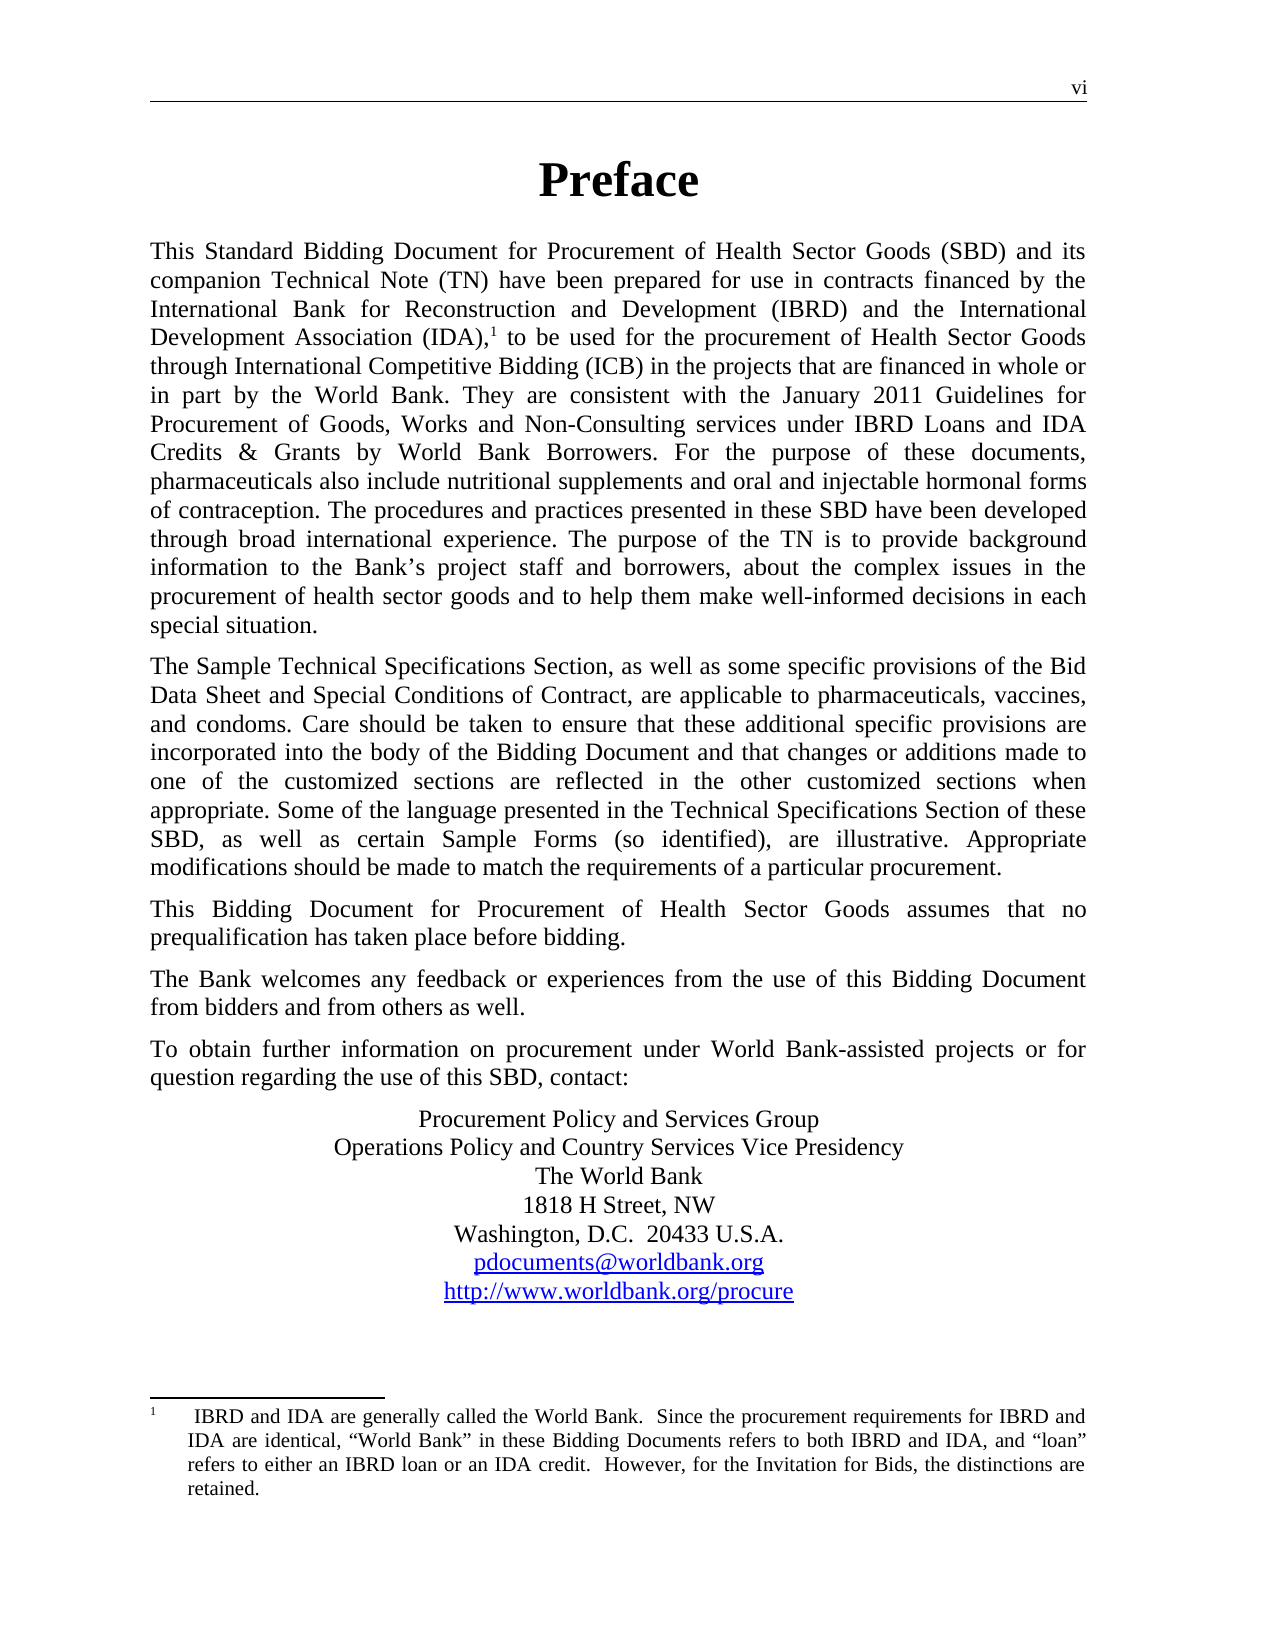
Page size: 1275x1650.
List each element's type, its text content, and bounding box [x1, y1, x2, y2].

text The Sample Technical Specifications Section, as well as some specific provisions of the Bid Data Sheet and Special Conditions of Contract, are applicable to pharmaceuticals, vaccines, and condoms. Care should be taken to ensure that these additional specific provisions are incorporated into the body of the Bidding Document and that changes or additions made to one of the customized sections are reflected in the other customized sections when appropriate. Some of the language presented in the Technical Specifications Section of these SBD, as well as certain Sample Forms (so identified), are illustrative. Appropriate modifications should be made to match the requirements of a particular procurement. [150, 651, 1087, 881]
text The Bank welcomes any feedback or experiences from the use of this Bidding Document from bidders and from others as well. [150, 964, 1087, 1021]
text pdocuments@worldbank.org [150, 1247, 1087, 1276]
text Preface [150, 150, 1087, 207]
text Operations Policy and Country Services Vice Presidency [150, 1132, 1087, 1161]
text 20433 U.S.A. [150, 1219, 1087, 1247]
text To obtain further information on procurement under World Bank-assisted projects or for question regarding the use of this SBD, contact: [150, 1034, 1087, 1091]
text This Standard Bidding Document for Procurement of Health Sector Goods (SBD) and its companion Technical Note (TN) have been prepared for use in contracts financed by the International Bank for Reconstruction and Development (IBRD) and the International Development Association (IDA), to be used for the procurement of Health Sector Goods through International Competitive Bidding (ICB) in the projects that are financed in whole or in part by the World Bank. They are consistent with the January 2011 Guidelines for Procurement of Goods, Works and Non-Consulting services under IBRD Loans and IDA Credits & Grants by World Bank Borrowers. For the purpose of these documents, pharmaceuticals also include nutritional supplements and oral and injectable hormonal forms of contraception. The procedures and practices presented in these SBD have been developed through broad international experience. The purpose of the TN is to provide background information to the Bank’s project staff and borrowers, about the complex issues in the procurement of health sector goods and to help them make well-informed decisions in each special situation. [150, 236, 1087, 639]
text http://www.worldbank.org/procure [150, 1276, 1087, 1305]
text Procurement Policy and Services Group [150, 1104, 1087, 1132]
text This Bidding Document for Procurement of Health Sector Goods assumes that no prequalification has taken place before bidding. [150, 894, 1087, 951]
text The World Bank [150, 1161, 1087, 1190]
